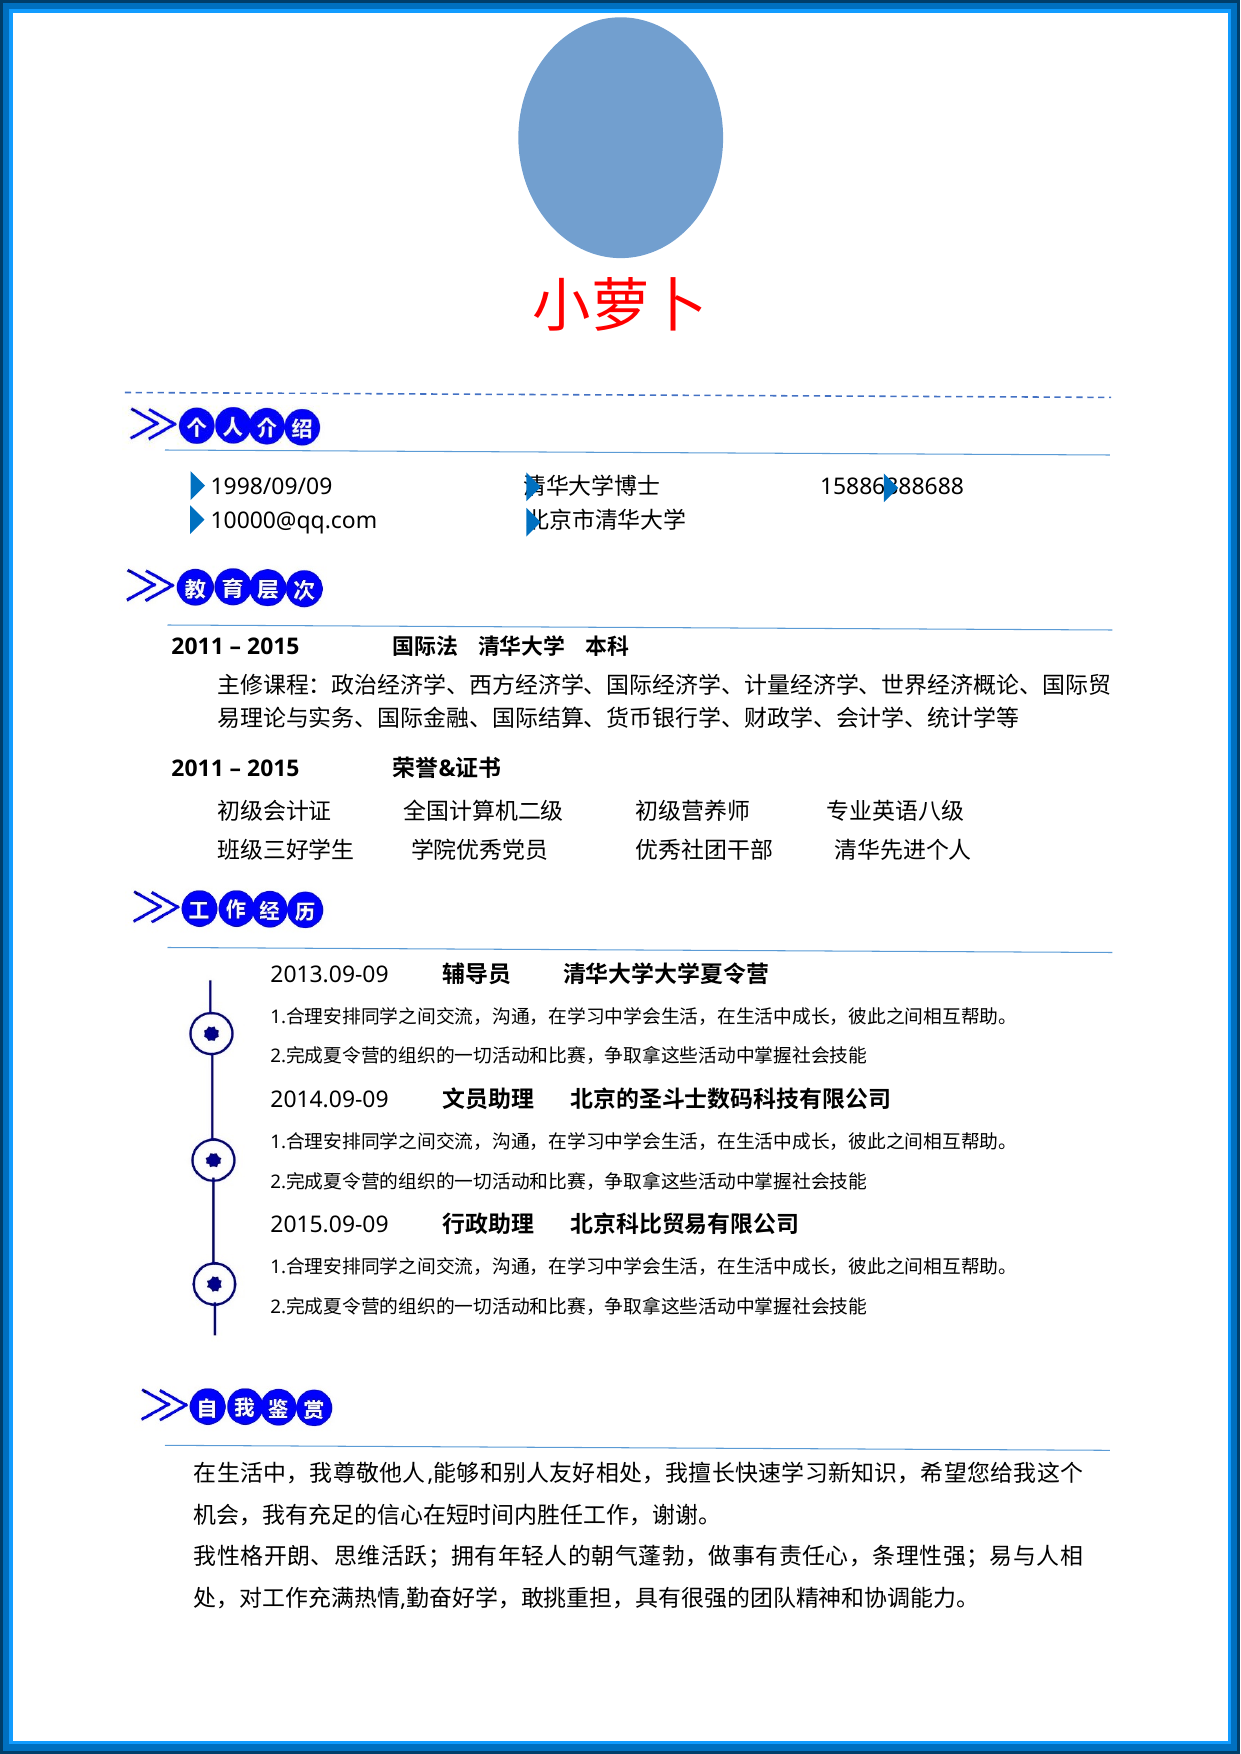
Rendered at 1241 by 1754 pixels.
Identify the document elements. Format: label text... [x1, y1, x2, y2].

text 1998/09/09 清华大学博士 15886888688 [187, 468, 1053, 501]
text 10000@qq.com 北京市清华大学 [187, 501, 1053, 535]
picture [178, 969, 247, 1346]
picture [122, 394, 329, 459]
picture [133, 1375, 341, 1439]
picture [118, 555, 332, 621]
picture [125, 878, 332, 941]
